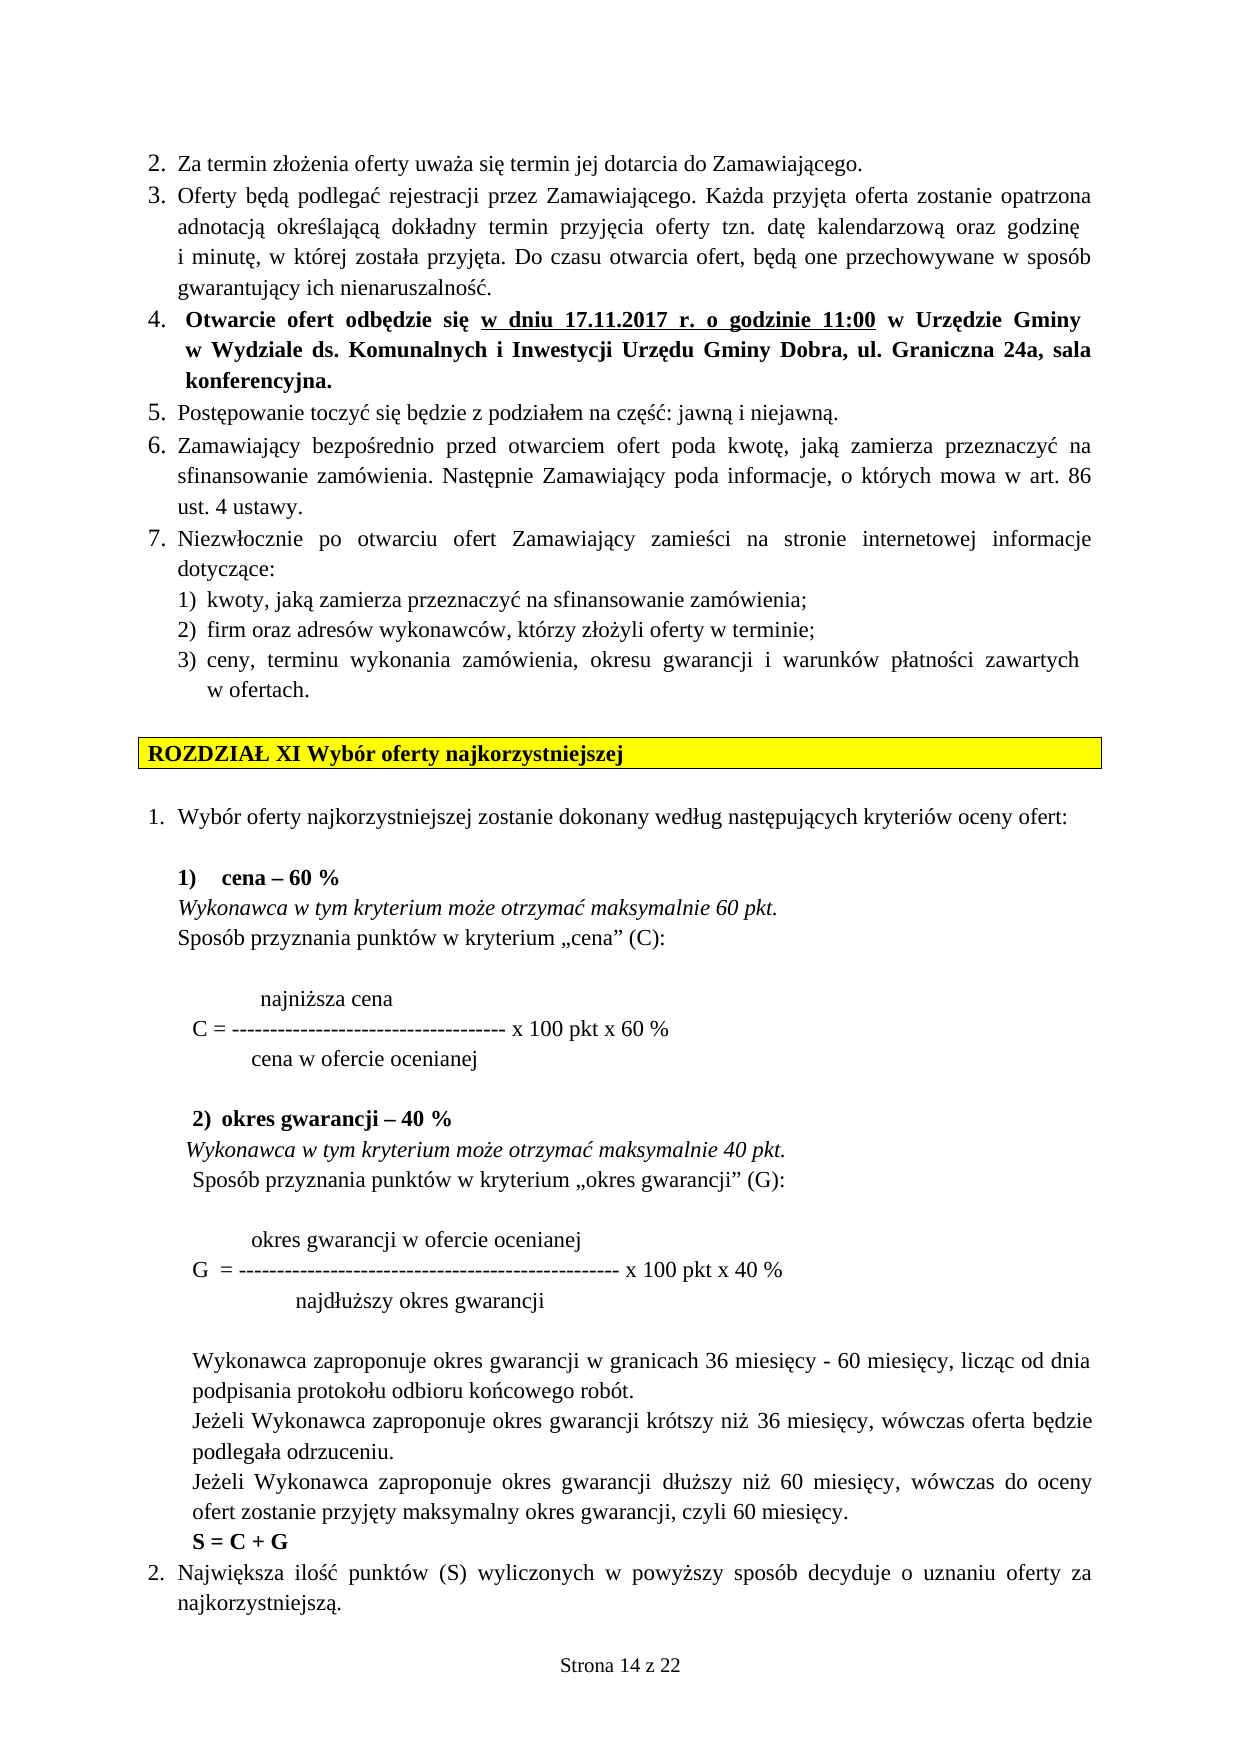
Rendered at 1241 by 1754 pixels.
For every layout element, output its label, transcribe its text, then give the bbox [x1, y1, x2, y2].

list Niezwłocznie po otwarciu ofert Zamawiający zamieści na stronie internetowej informacje dotyczące: [148, 523, 1093, 582]
text najniższa cena [260, 985, 1093, 1011]
text okres gwarancji w ofercie ocenianej [148, 1226, 1093, 1253]
text najdłuższy okres gwarancji [281, 1287, 1093, 1313]
text Jeżeli Wykonawca zaproponuje okres gwarancji krótszy niż 36 miesięcy, wówczas oferta będzie podlegała odrzuceniu. [192, 1408, 1093, 1464]
list Za termin złożenia oferty uważa się termin jej dotarcia do Zamawiającego. [148, 148, 1093, 176]
list Jeżeli Wykonawca zaproponuje okres gwarancji dłuższy niż 60 miesięcy, wówczas do oceny ofert zostanie przyjęty maksymalny okres gwarancji, czyli 60 miesięcy. [192, 1468, 1093, 1524]
text Sposób przyznania punktów w kryterium „cena” (C): [148, 924, 1093, 951]
subtitle ROZDZIAŁ XI Wybór oferty najkorzystniejszej [139, 738, 1101, 768]
text Sposób przyznania punktów w kryterium „okres gwarancji” (G): [192, 1166, 1093, 1192]
text Wykonawca zaproponuje okres gwarancji w granicach 36 miesięcy - 60 miesięcy, licząc od dnia podpisania protokołu odbioru końcowego robót. [192, 1347, 1093, 1404]
text 2) firm oraz adresów wykonawców, którzy złożyli oferty w terminie; [177, 616, 1093, 642]
list Otwarcie ofert odbędzie się w dniu 17.11.2017 r. o godzinie 11:00 w Urzędzie Gminy w Wydziale ds. Komunalnych i Inwestycji Urzędu Gminy Dobra, ul. Graniczna 24a, sala konferencyjna. [148, 304, 1093, 393]
text Wykonawca w tym kryterium może otrzymać maksymalnie 60 pkt. [177, 894, 1093, 920]
text 1) kwoty, jaką zamierza przeznaczyć na sfinansowanie zamówienia; [177, 586, 1093, 612]
list Największa ilość punktów (S) wyliczonych w powyższy sposób decyduje o uznaniu oferty za najkorzystniejszą. [148, 1559, 1093, 1615]
list Wybór oferty najkorzystniejszej zostanie dokonany według następujących kryteriów oceny ofert: [148, 803, 1093, 830]
text cena w ofercie ocenianej [221, 1045, 1093, 1071]
text Wykonawca w tym kryterium może otrzymać maksymalnie 40 pkt. [185, 1136, 1093, 1162]
list Oferty będą podlegać rejestracji przez Zamawiającego. Każda przyjęta oferta zostanie opatrzona adnotacją określającą dokładny termin przyjęcia oferty tzn. datę kalendarzową oraz godzinę i minutę, w której została przyjęta. Do czasu otwarcia ofert, będą one przechowywane w sposób gwarantujący ich nienaruszalność. [148, 181, 1093, 300]
list Zamawiający bezpośrednio przed otwarciem ofert poda kwotę, jaką zamierza przeznaczyć na sfinansowanie zamówienia. Następnie Zamawiający poda informacje, o których mowa w art. 86 ust. 4 ustawy. [148, 430, 1093, 519]
text G = -------------------------------------------------- x 100 pkt x 40 % [148, 1257, 1093, 1283]
text 1) cena – 60 % [177, 864, 1093, 890]
text 2) okres gwarancji – 40 % [148, 1106, 1093, 1132]
text C = ------------------------------------ x 100 pkt x 60 % [148, 1015, 1093, 1041]
text S = C + G [148, 1528, 1093, 1555]
list Postępowanie toczyć się będzie z podziałem na część: jawną i niejawną. [148, 397, 1093, 426]
text 3) ceny, terminu wykonania zamówienia, okresu gwarancji i warunków płatności zawartych w ofertach. [177, 646, 1093, 703]
